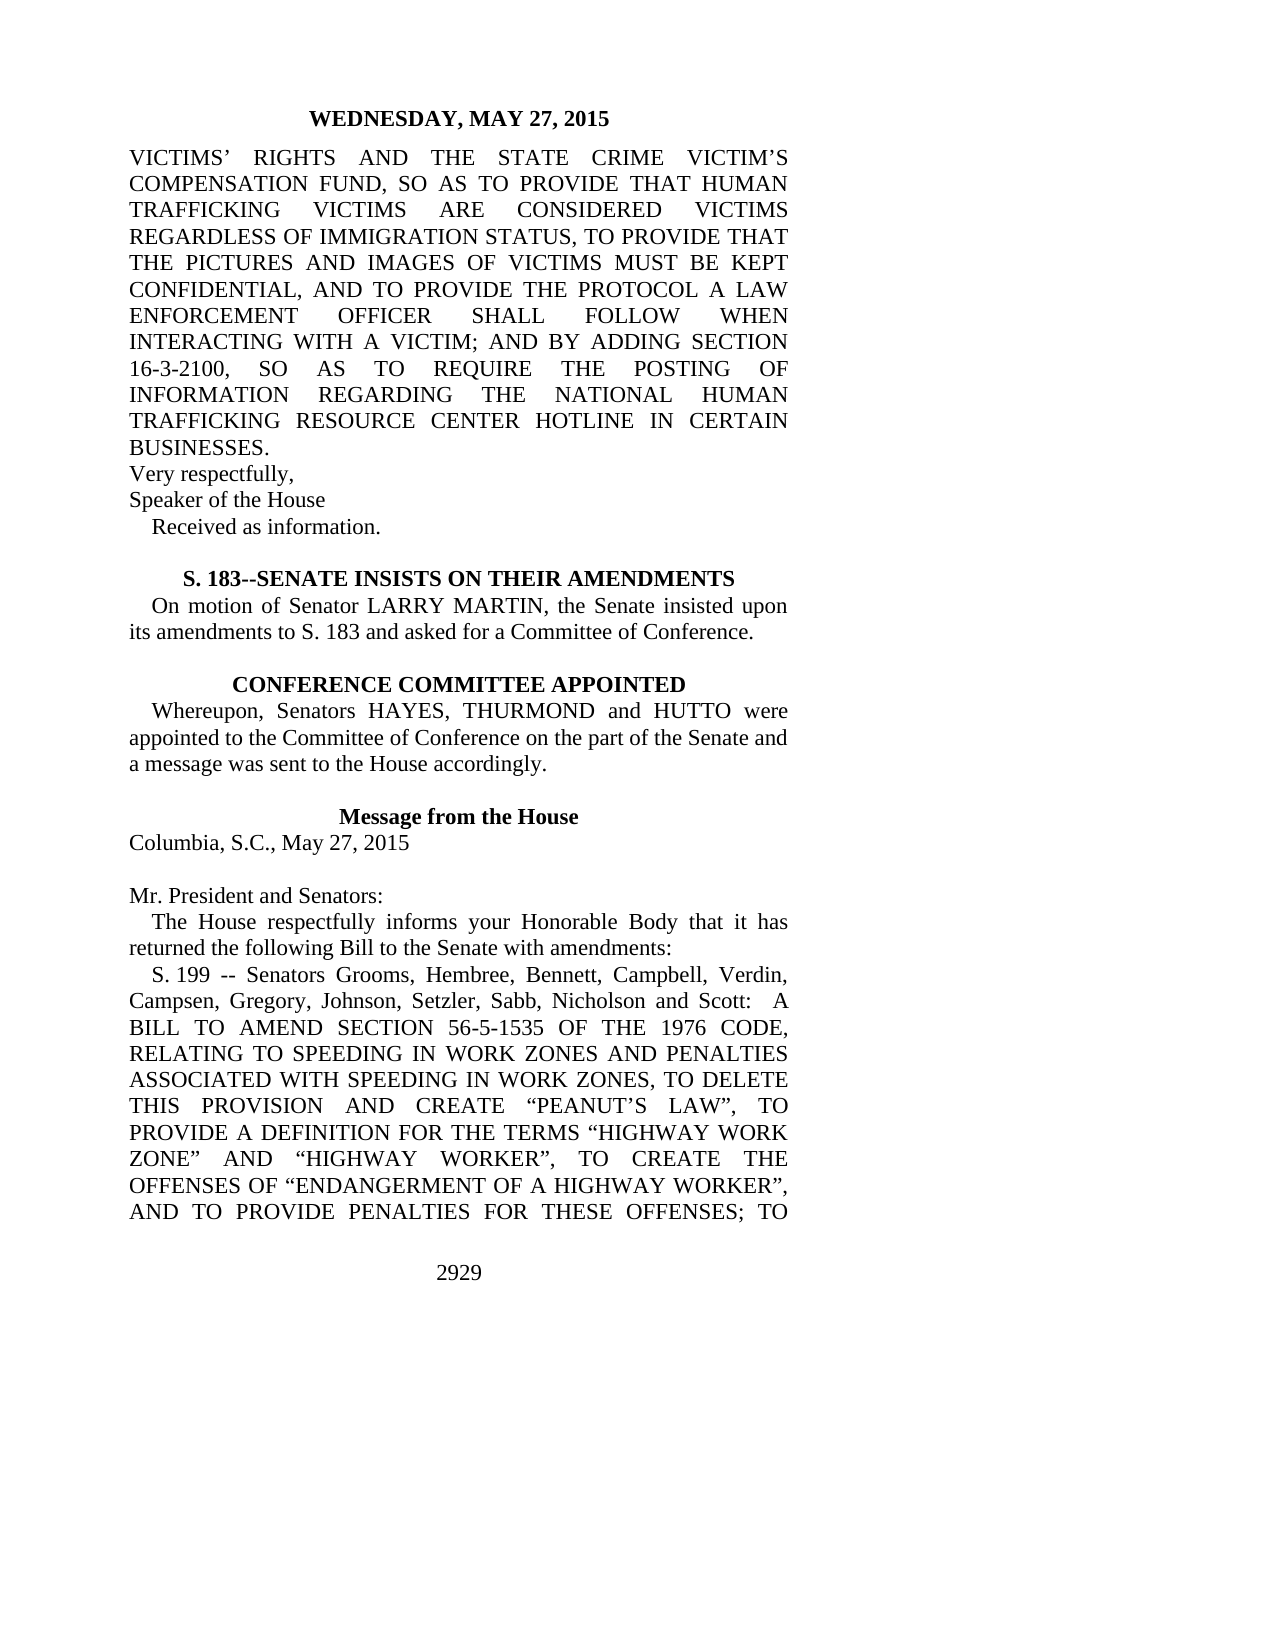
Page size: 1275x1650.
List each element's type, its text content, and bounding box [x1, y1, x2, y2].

text S. 183--SENATE INSISTS ON THEIR AMENDMENTS [129, 566, 789, 592]
text CONFERENCE COMMITTEE APPOINTED [129, 671, 789, 697]
text Received as information. [129, 513, 789, 539]
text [129, 961, 789, 1224]
text On motion of Senator LARRY MARTIN, the Senate insisted upon its amendments to S. 183 and asked for a Committee of Conference. [129, 592, 789, 644]
text The House respectfully informs your Honorable Body that it has returned the following Bill to the Senate with amendments: [129, 908, 789, 961]
text Very respectfully, [129, 460, 789, 486]
text Columbia, S.C., May 27, 2015 [129, 829, 789, 855]
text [129, 144, 789, 460]
text Message from the House [129, 803, 789, 829]
text Mr. President and Senators: [129, 882, 789, 908]
text Whereupon, Senators HAYES, THURMOND and HUTTO were appointed to the Committee of Conference on the part of the Senate and a message was sent to the House accordingly. [129, 697, 789, 776]
text Speaker of the House [129, 486, 789, 513]
